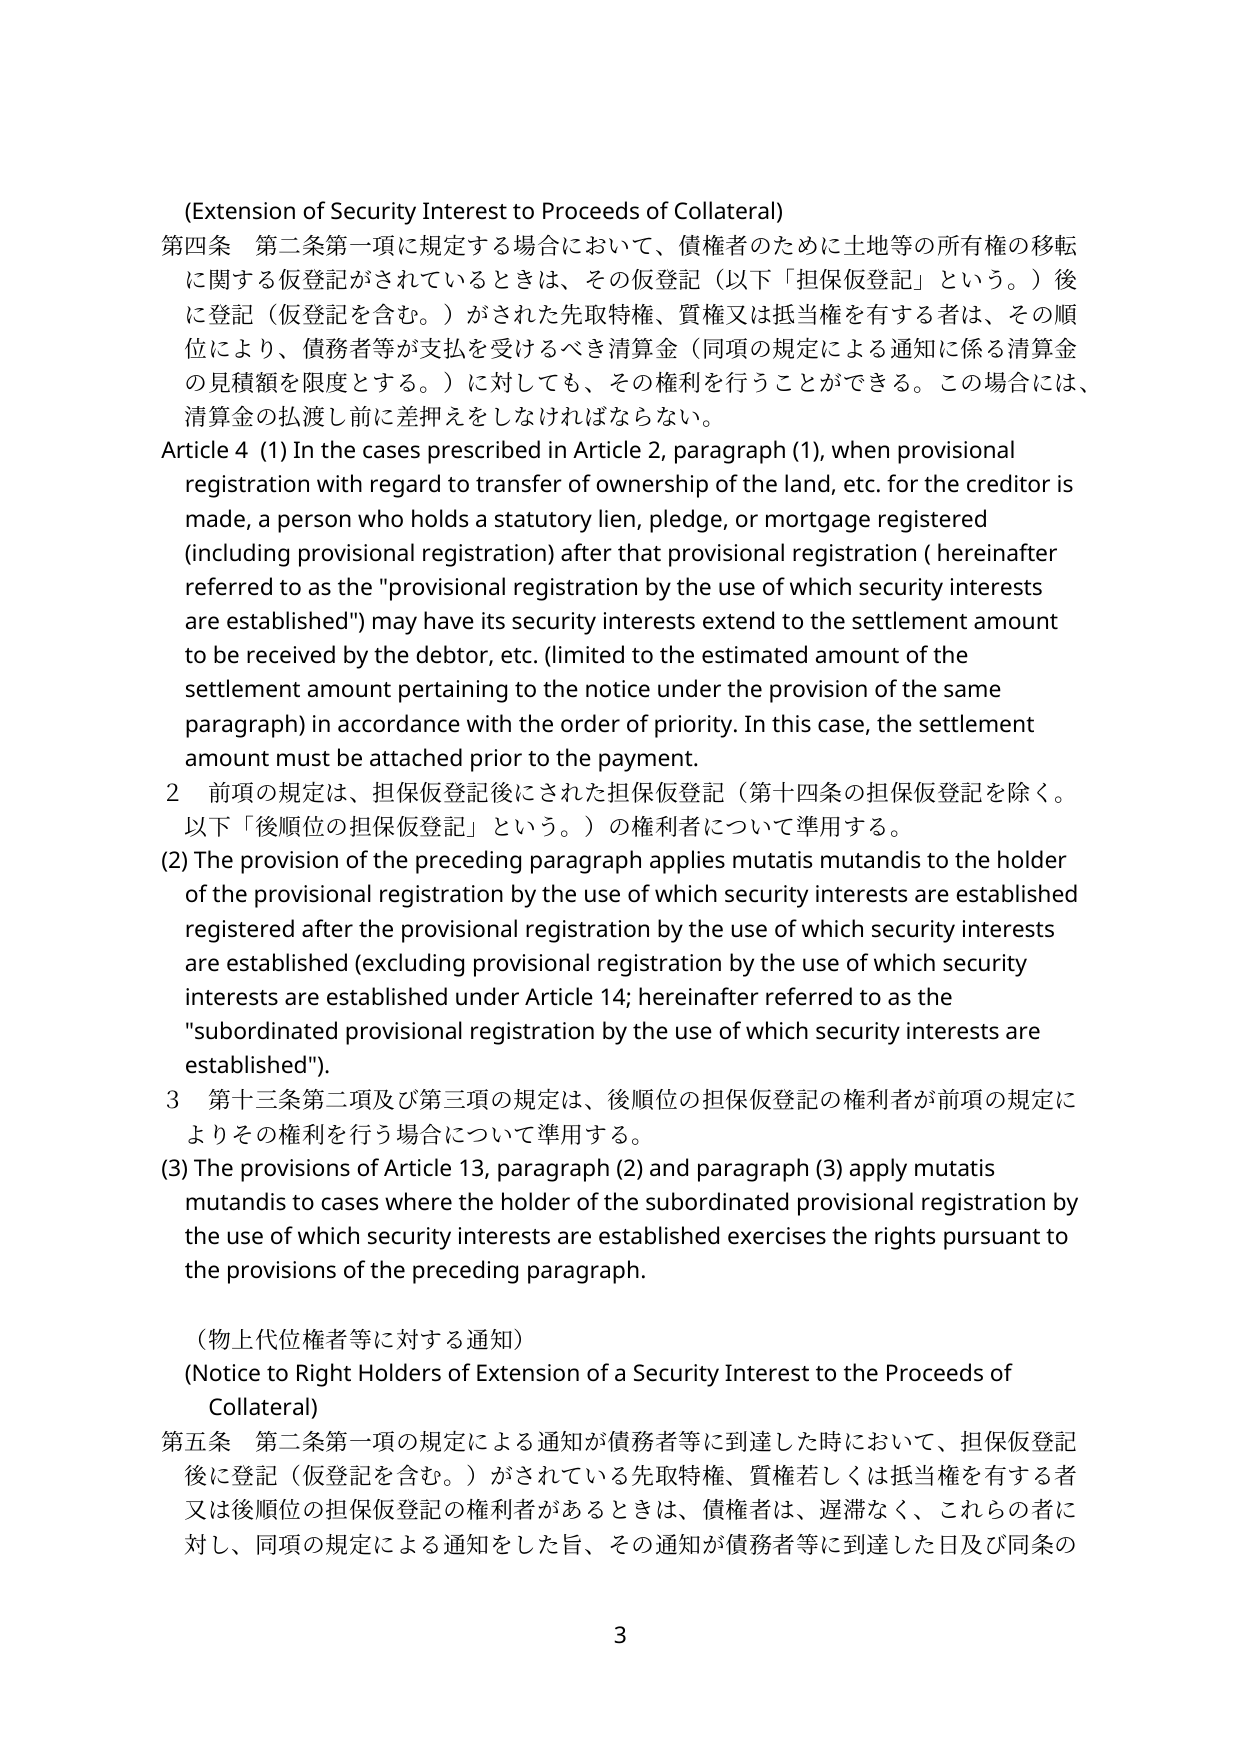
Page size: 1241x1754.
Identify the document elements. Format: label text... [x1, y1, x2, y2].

text (Notice to Right Holders of Extension of a Security Interest to the Proceeds of Collateral) [184, 1355, 1079, 1424]
text 第四条 第二条第一項に規定する場合において、債権者のために土地等の所有権の移転に関する仮登記がされているときは、その仮登記（以下「担保仮登記」という。）後に登記（仮登記を含む。）がされた先取特権、質権又は抵当権を有する者は、その順位により、債務者等が支払を受けるべき清算金（同項の規定による通知に係る清算金の見積額を限度とする。）に対しても、その権利を行うことができる。この場合には、清算金の払渡し前に差押えをしなければならない。 [161, 228, 1079, 433]
text Article 4 (1) In the cases prescribed in Article 2, paragraph (1), when provisional registration with regard to transfer of ownership of the land, etc. for the creditor is made, a person who holds a statutory lien, pledge, or mortgage registered (including provisional registration) after that provisional registration ( hereinafter referred to as the "provisional registration by the use of which security interests are established") may have its security interests extend to the settlement amount to be received by the debtor, etc. (limited to the estimated amount of the settlement amount pertaining to the notice under the provision of the same paragraph) in accordance with the order of priority. In this case, the settlement amount must be attached prior to the payment. [161, 433, 1079, 774]
text ２ 前項の規定は、担保仮登記後にされた担保仮登記（第十四条の担保仮登記を除く。以下「後順位の担保仮登記」という。）の権利者について準用する。 [161, 774, 1079, 843]
text (Extension of Security Interest to Proceeds of Collateral) [184, 194, 1079, 228]
text ３ 第十三条第二項及び第三項の規定は、後順位の担保仮登記の権利者が前項の規定によりその権利を行う場合について準用する。 [161, 1082, 1079, 1150]
text (3) The provisions of Article 13, paragraph (2) and paragraph (3) apply mutatis mutandis to cases where the holder of the subordinated provisional registration by the use of which security interests are established exercises the rights pursuant to the provisions of the preceding paragraph. [161, 1150, 1079, 1287]
text (2) The provision of the preceding paragraph applies mutatis mutandis to the holder of the provisional registration by the use of which security interests are established registered after the provisional registration by the use of which security interests are established (excluding provisional registration by the use of which security interests are established under Article 14; hereinafter referred to as the "subordinated provisional registration by the use of which security interests are established"). [161, 843, 1079, 1082]
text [161, 1424, 1079, 1560]
text （物上代位権者等に対する通知） [184, 1321, 1079, 1355]
